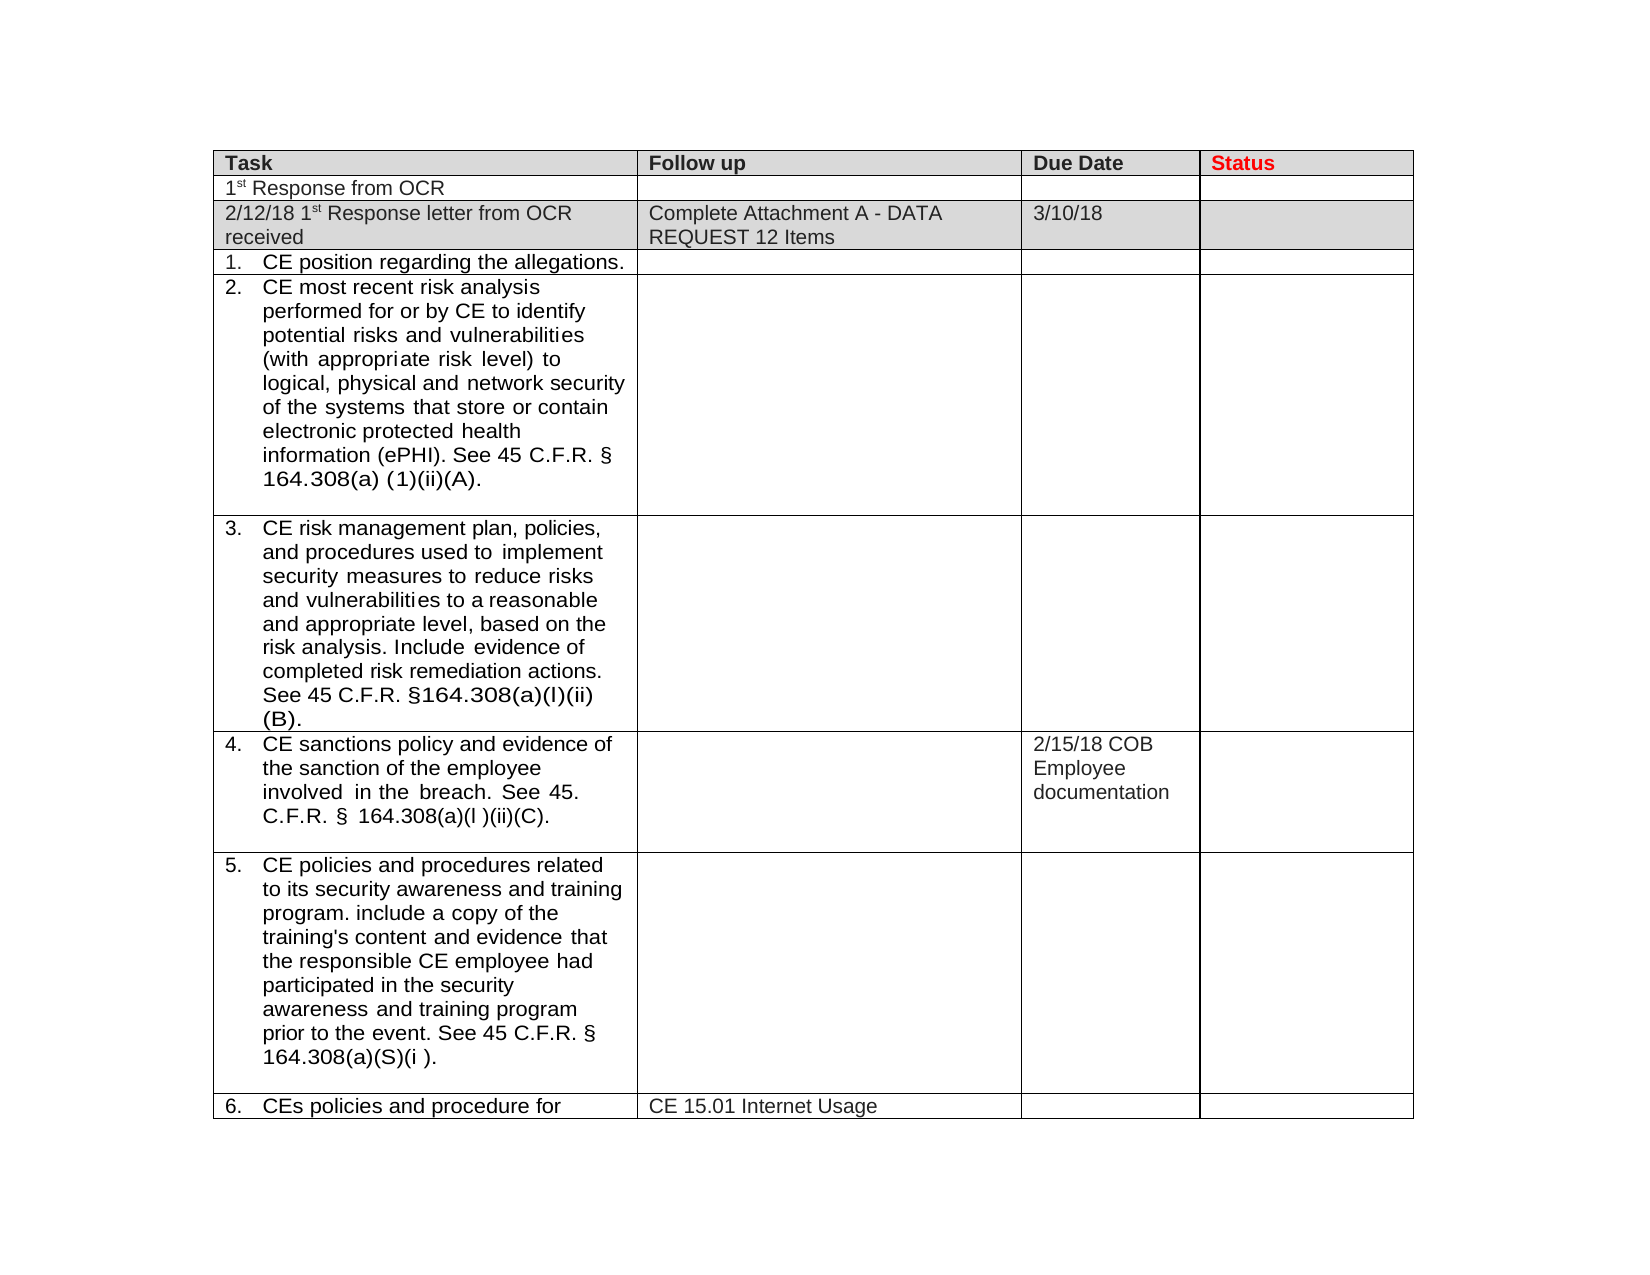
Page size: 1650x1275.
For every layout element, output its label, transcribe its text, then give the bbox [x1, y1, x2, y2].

table_cell 1st Response from OCR [214, 176, 637, 200]
table_cell [1201, 250, 1413, 274]
table_cell CE sanctions policy and evidence of the sanction of the employee involved in the breach. See 45. C.F.R. § 164.308(a)(l )(ii)(C). [214, 732, 637, 852]
table_cell 2/12/18 1st Response letter from OCR received [214, 201, 637, 249]
table_cell [1022, 1094, 1199, 1118]
table_cell [638, 516, 1021, 731]
table_cell [638, 275, 1021, 514]
table_cell [1201, 275, 1413, 514]
table_cell CE policies and procedures related to its security awareness and training program. include a copy of the training's content and evidence that the responsible CE employee had participated in the security awareness and training program prior to the event. See 45 C.F.R. § 164.308(a)(S)(i ). [214, 853, 637, 1093]
table_cell [1022, 275, 1199, 514]
table_cell [638, 250, 1021, 274]
table_cell CE risk management plan, policies, and procedures used to implement security measures to reduce risks and vulnerabilities to a reasonable and appropriate level, based on the risk analysis. Include evidence of completed risk remediation actions. See 45 C.F.R. §164.308(a)(l)(ii)(B). [214, 516, 637, 731]
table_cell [214, 1094, 637, 1118]
table_cell 2/15/18 COB Employee documentation [1022, 732, 1199, 852]
table_cell [638, 732, 1021, 852]
table_header Task [214, 151, 637, 175]
table_cell [1201, 201, 1413, 249]
table_cell [1201, 1094, 1413, 1118]
table_cell CE position regarding the allegations. [214, 250, 637, 274]
table_header Status [1201, 151, 1413, 175]
table_cell [1201, 516, 1413, 731]
table_cell [638, 176, 1021, 200]
table_cell [1022, 853, 1199, 1093]
table_cell [1201, 732, 1413, 852]
table_cell CE 15.01 Internet Usage [638, 1094, 1021, 1118]
table_cell [1022, 250, 1199, 274]
table_cell [1022, 516, 1199, 731]
table_cell CE most recent risk analysis performed for or by CE to identify potential risks and vulnerabilities (with appropriate risk level) to logical, physical and network security of the systems that store or contain electronic protected health information (ePHI). See 45 C.F.R. § 164.308(a) (1)(ii)(A). [214, 275, 637, 514]
table_cell 3/10/18 [1022, 201, 1199, 249]
table_cell [638, 853, 1021, 1093]
table_cell [1022, 176, 1199, 200]
table_header Due Date [1022, 151, 1199, 175]
table_cell [1201, 176, 1413, 200]
table_cell Complete Attachment A - DATA REQUEST 12 Items [638, 201, 1021, 249]
table_cell [1201, 853, 1413, 1093]
table_header Follow up [638, 151, 1021, 175]
